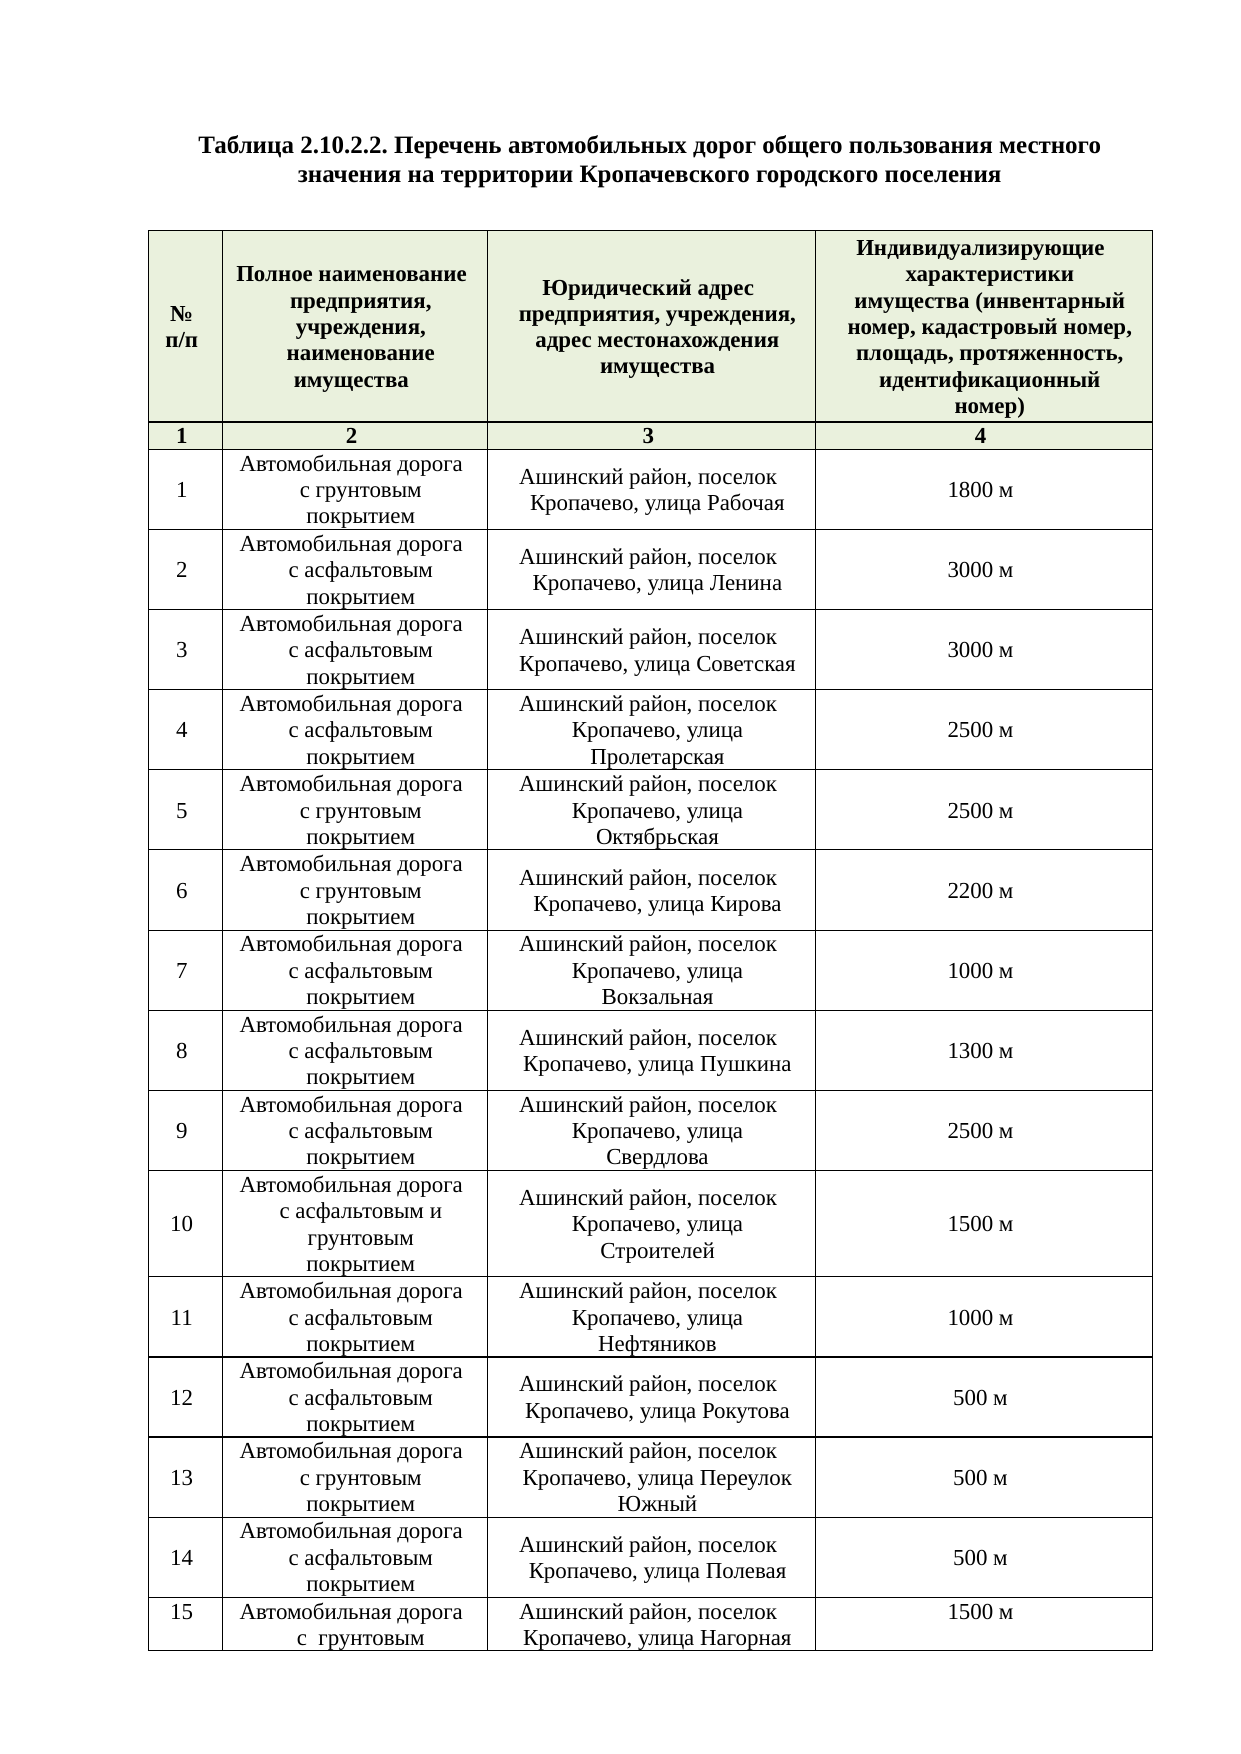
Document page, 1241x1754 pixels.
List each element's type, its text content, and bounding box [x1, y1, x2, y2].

table_cell 12 [149, 1358, 222, 1436]
table_cell 7 [149, 931, 222, 1009]
table_cell 1 [149, 450, 222, 529]
table_cell 1500 м [816, 1171, 1152, 1276]
table_cell Автомобильная дорога с асфальтовым покрытием [223, 931, 487, 1009]
table_header Индивидуализирующие характеристики имущества (инвентарный номер, кадастровый номер, площадь, протяженность, идентификационный номер) [816, 231, 1152, 421]
table_cell Ашинский район, поселок Кропачево, улица Кирова [488, 850, 815, 929]
table_cell 1000 м [816, 931, 1152, 1009]
table_cell Автомобильная дорога с асфальтовым покрытием [223, 1358, 487, 1436]
table_cell 2500 м [816, 770, 1152, 849]
table_cell 11 [149, 1277, 222, 1356]
table_cell Ашинский район, поселок Кропачево, улица Полевая [488, 1518, 815, 1597]
table_cell Автомобильная дорога с грунтовым покрытием [223, 450, 487, 529]
table_cell 2 [223, 423, 487, 449]
table_cell Ашинский район, поселок Кропачево, улица Переулок Южный [488, 1438, 815, 1517]
table_cell 1800 м [816, 450, 1152, 529]
table_cell Автомобильная дорога с асфальтовым покрытием [223, 1011, 487, 1090]
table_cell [223, 1518, 487, 1597]
table_cell 3000 м [816, 530, 1152, 609]
table_cell Автомобильная дорога с асфальтовым покрытием [223, 530, 487, 609]
table_cell 500 м [816, 1518, 1152, 1597]
table_cell Автомобильная дорога с асфальтовым покрытием [223, 690, 487, 769]
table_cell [488, 1598, 815, 1650]
table_cell Автомобильная дорога с грунтовым покрытием [223, 1438, 487, 1517]
text Таблица 2.10.2.2. Перечень автомобильных дорог общего пользования местного значения на территории Кропачевского городского поселения [148, 131, 1152, 188]
table_cell Ашинский район, поселок Кропачево, улица Вокзальная [488, 931, 815, 1009]
table_cell 4 [816, 423, 1152, 449]
table_cell 1500 м [816, 1598, 1152, 1650]
table_cell 1 [149, 423, 222, 449]
table_cell 15 [149, 1598, 222, 1650]
table_cell 2500 м [816, 690, 1152, 769]
table_cell Ашинский район, поселок Кропачево, улица Свердлова [488, 1091, 815, 1170]
table_cell 13 [149, 1438, 222, 1517]
table_cell Ашинский район, поселок Кропачево, улица Советская [488, 610, 815, 689]
table_cell Ашинский район, поселок Кропачево, улица Строителей [488, 1171, 815, 1276]
table_cell 5 [149, 770, 222, 849]
table_cell Автомобильная дорога с асфальтовым и грунтовым покрытием [223, 1171, 487, 1276]
table_cell Автомобильная дорога с асфальтовым покрытием [223, 1277, 487, 1356]
table_cell Ашинский район, поселок Кропачево, улица Октябрьская [488, 770, 815, 849]
table_cell 3 [149, 610, 222, 689]
table_cell 4 [149, 690, 222, 769]
table_cell Автомобильная дорога с грунтовым покрытием [223, 850, 487, 929]
table_cell 14 [149, 1518, 222, 1597]
table_cell 500 м [816, 1438, 1152, 1517]
table_cell 10 [149, 1171, 222, 1276]
table_cell 2 [149, 530, 222, 609]
table_cell 2500 м [816, 1091, 1152, 1170]
table_cell Ашинский район, поселок Кропачево, улица Нефтяников [488, 1277, 815, 1356]
table_cell 1000 м [816, 1277, 1152, 1356]
table_cell 2200 м [816, 850, 1152, 929]
table_cell 500 м [816, 1358, 1152, 1436]
table_cell 9 [149, 1091, 222, 1170]
table_cell Автомобильная дорога с грунтовым покрытием [223, 770, 487, 849]
table_header Юридический адрес предприятия, учреждения, адрес местонахождения имущества [488, 231, 815, 421]
table_cell 6 [149, 850, 222, 929]
table_cell Ашинский район, поселок Кропачево, улица Пушкина [488, 1011, 815, 1090]
table_cell Ашинский район, поселок Кропачево, улица Рабочая [488, 450, 815, 529]
table_cell Ашинский район, поселок Кропачево, улица Ленина [488, 530, 815, 609]
table_cell 8 [149, 1011, 222, 1090]
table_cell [223, 1598, 487, 1650]
table_cell 3000 м [816, 610, 1152, 689]
table_cell Ашинский район, поселок Кропачево, улица Пролетарская [488, 690, 815, 769]
table_header № п/п [149, 231, 222, 421]
table_cell Автомобильная дорога с асфальтовым покрытием [223, 610, 487, 689]
table_cell 3 [488, 423, 815, 449]
table_header Полное наименование предприятия, учреждения, наименование имущества [223, 231, 487, 421]
table_cell 1300 м [816, 1011, 1152, 1090]
table_cell Автомобильная дорога с асфальтовым покрытием [223, 1091, 487, 1170]
table_cell Ашинский район, поселок Кропачево, улица Рокутова [488, 1358, 815, 1436]
